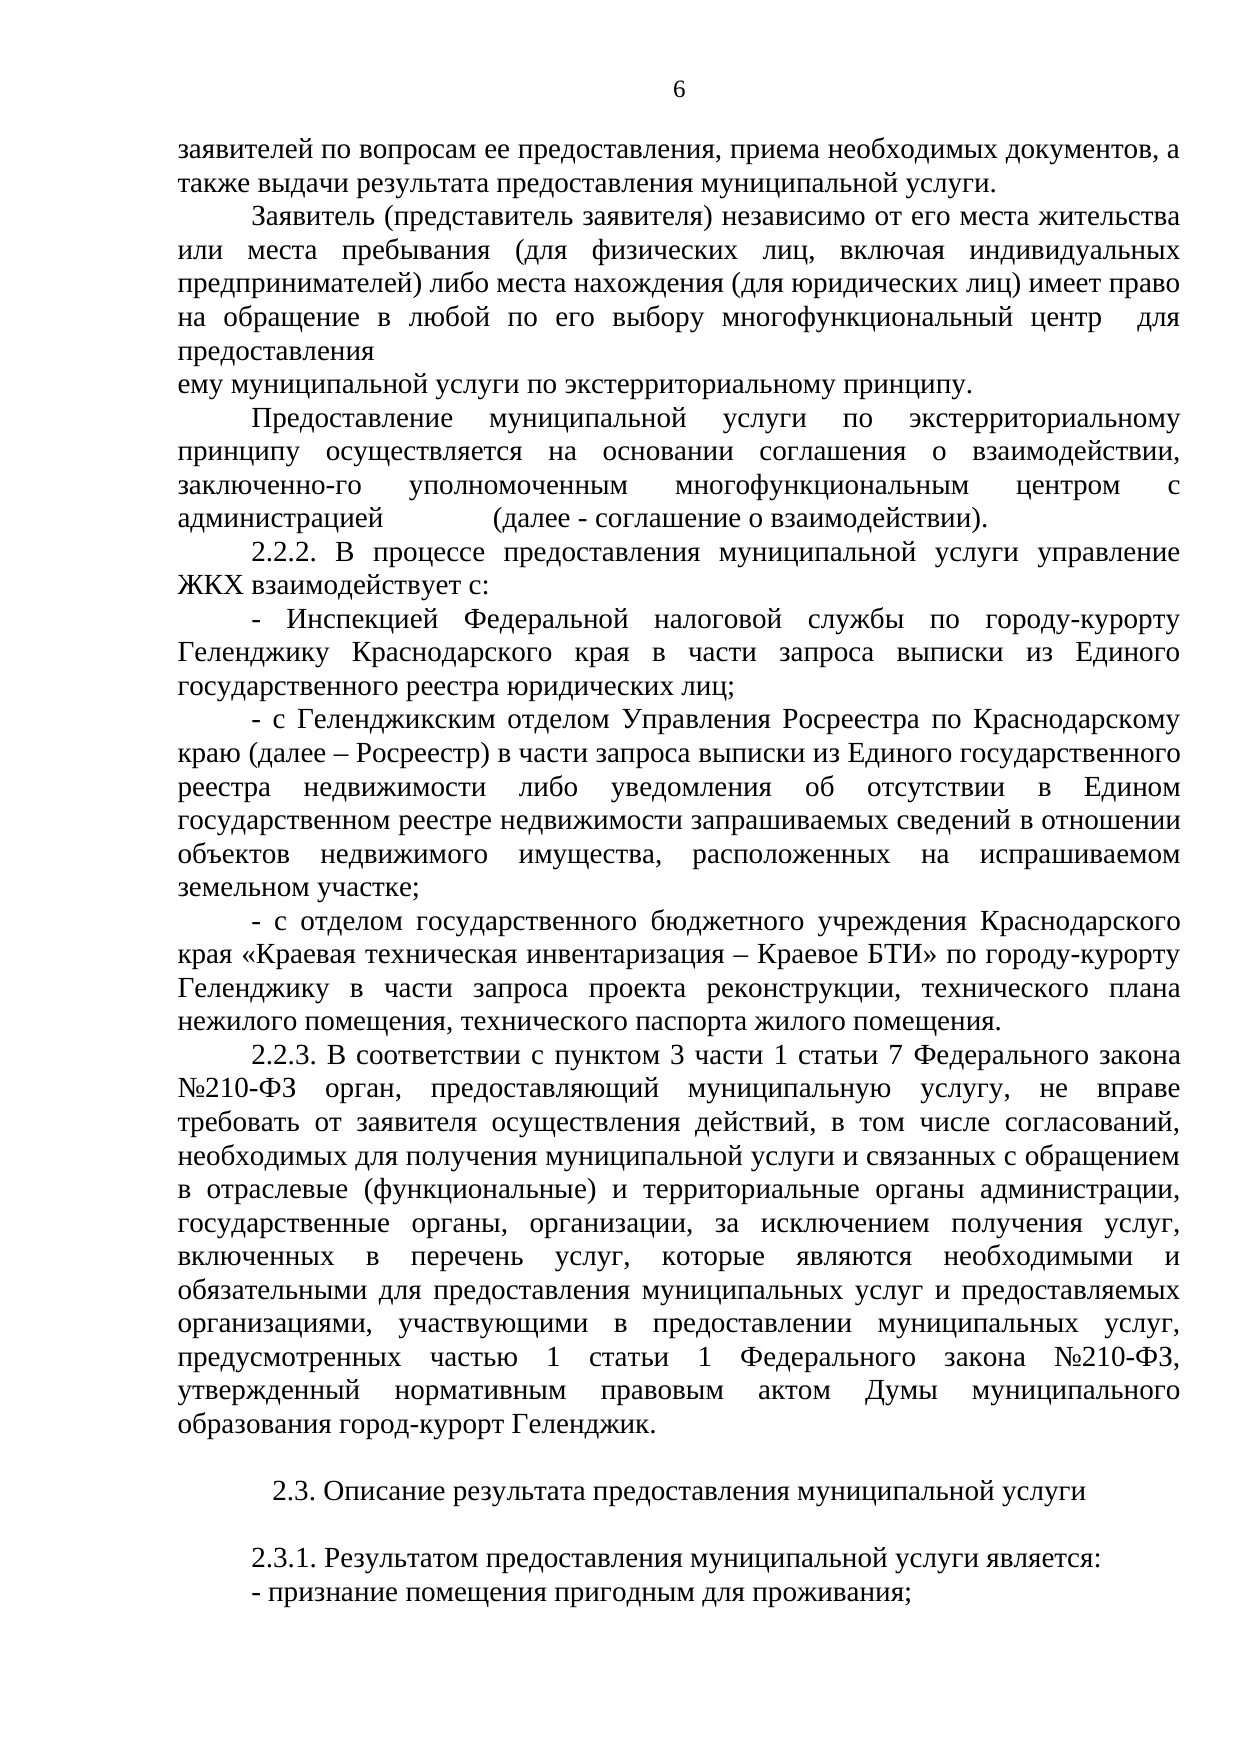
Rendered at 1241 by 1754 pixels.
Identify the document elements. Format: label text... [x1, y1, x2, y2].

text ему муниципальной услуги по экстерриториальному принципу. [177, 366, 1181, 400]
text 2.3. Описание результата предоставления муниципальной услуги [177, 1473, 1181, 1507]
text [177, 131, 1181, 198]
text 2.3.1. Результатом предоставления муниципальной услуги является: [177, 1540, 1181, 1574]
text - c отделом государственного бюджетного учреждения Краснодарского края «Краевая техническая инвентаризация – Краевое БТИ» по городу-курорту Геленджику в части запроса проекта реконструкции, технического плана нежилого помещения, технического паспорта жилого помещения. [177, 903, 1181, 1037]
text 2.2.2. В процессе предоставления муниципальной услуги управление ЖКХ взаимодействует с: [177, 534, 1181, 601]
text Предоставление муниципальной услуги по экстерриториальному принципу осуществляется на основании соглашения о взаимодействии, заключенно-го уполномоченным многофункциональным центром с администрацией (далее - соглашение о взаимодействии). [177, 400, 1181, 534]
text Заявитель (представитель заявителя) независимо от его места жительства или места пребывания (для физических лиц, включая индивидуальных предпринимателей) либо места нахождения (для юридических лиц) имеет право на обращение в любой по его выбору многофункциональный центр для предоставления [177, 198, 1181, 366]
text - признание помещения пригодным для проживания; [177, 1574, 1181, 1607]
text - Инспекцией Федеральной налоговой службы по городу-курорту Геленджику Краснодарского края в части запроса выписки из Единого государственного реестра юридических лиц; [177, 601, 1181, 702]
text 2.2.3. В соответствии с пунктом 3 части 1 статьи 7 Федерального закона №210-ФЗ орган, предоставляющий муниципальную услугу, не вправе требовать от заявителя осуществления действий, в том числе согласований, необходимых для получения муниципальной услуги и связанных с обращением в отраслевые (функциональные) и территориальные органы администрации, государственные органы, организации, за исключением получения услуг, включенных в перечень услуг, которые являются необходимыми и обязательными для предоставления муниципальных услуг и предоставляемых организациями, участвующими в предоставлении муниципальных услуг, предусмотренных частью 1 статьи 1 Федерального закона №210-ФЗ, утвержденный нормативным правовым актом Думы муниципального образования город-курорт Геленджик. [177, 1037, 1181, 1439]
text - с Геленджикским отделом Управления Росреестра по Краснодарскому краю (далее – Росреестр) в части запроса выписки из Единого государственного реестра недвижимости либо уведомления об отсутствии в Едином государственном реестре недвижимости запрашиваемых сведений в отношении объектов недвижимого имущества, расположенных на испрашиваемом земельном участке; [177, 702, 1181, 903]
